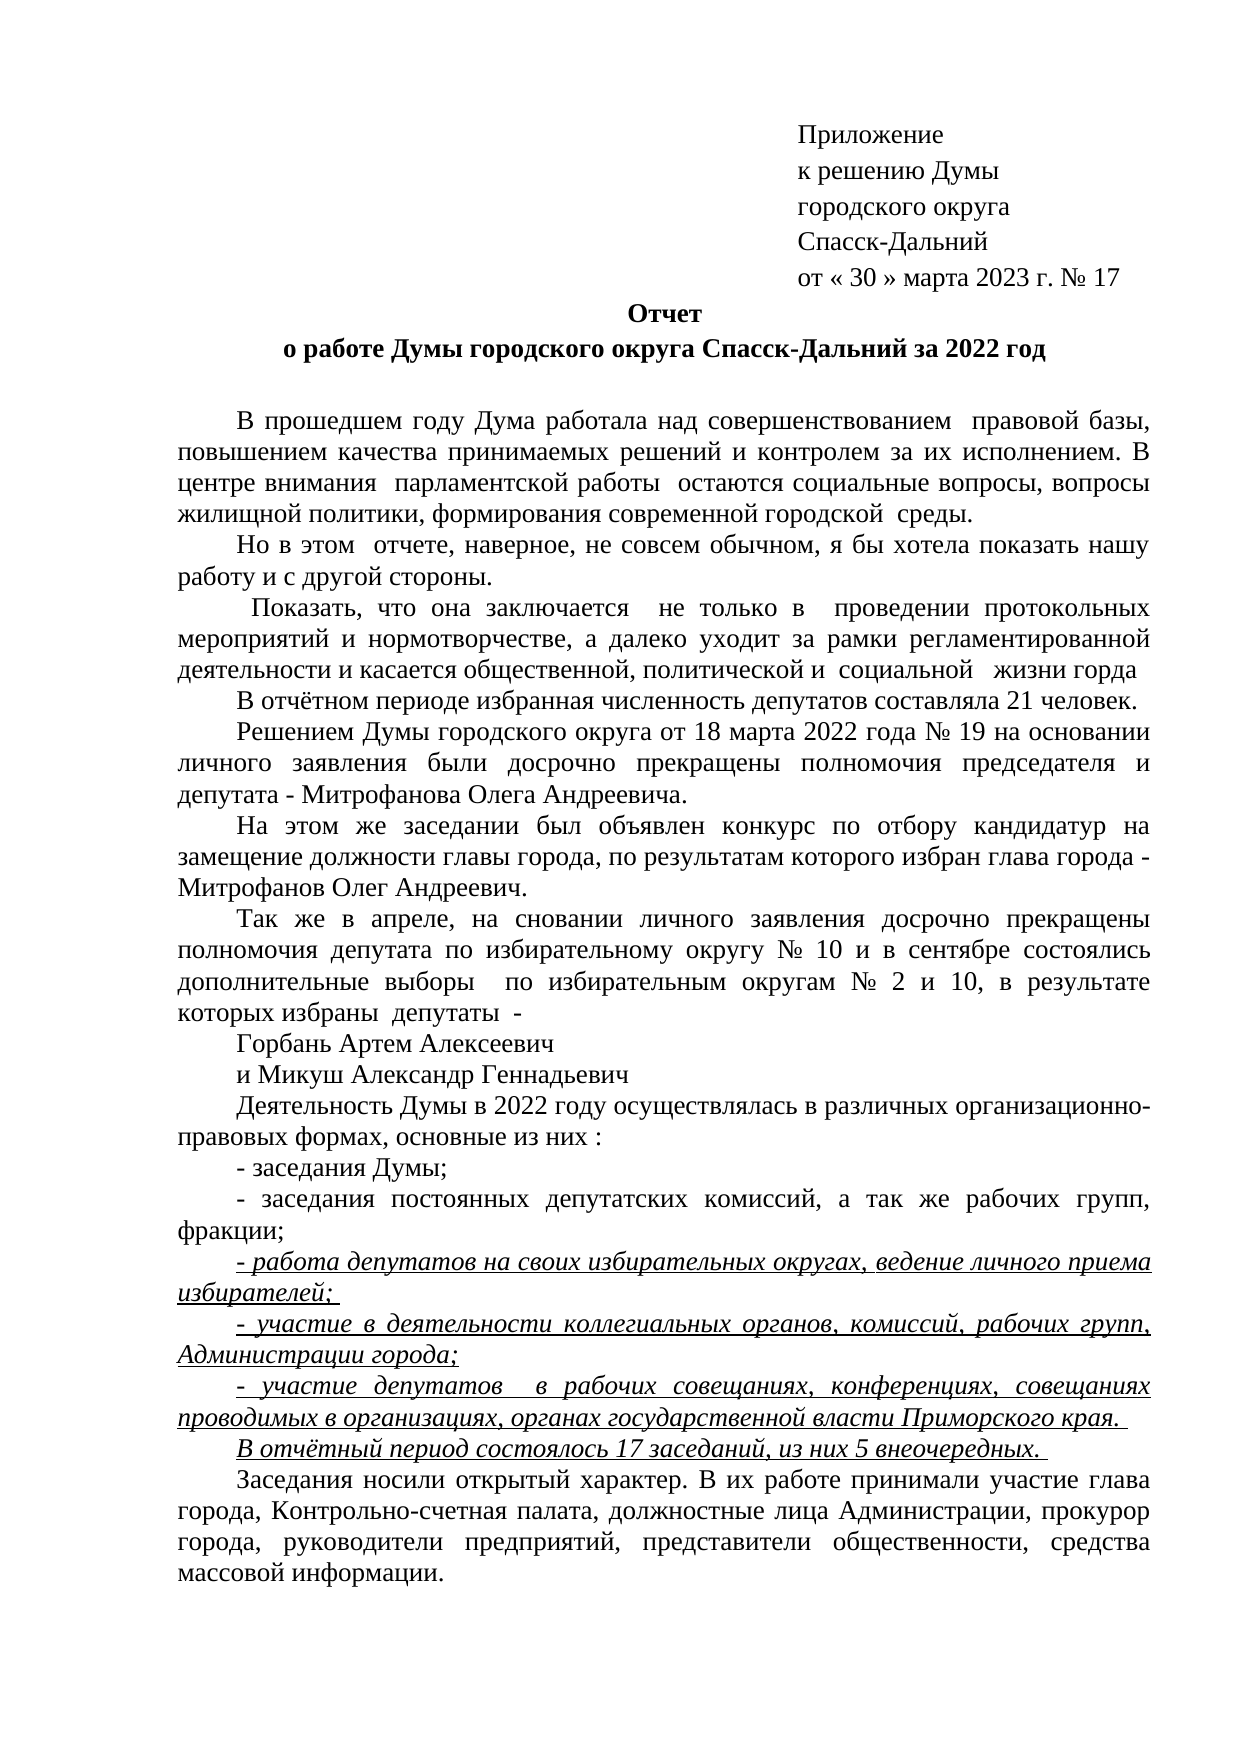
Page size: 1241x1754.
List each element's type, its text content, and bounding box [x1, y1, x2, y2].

text Отчет [177, 297, 1152, 328]
text - участие в деятельности коллегиальных органов, комиссий, рабочих групп, Администрации города; [177, 1307, 1152, 1369]
text Горбань Артем Алексеевич [177, 1027, 1152, 1058]
text В отчётный период состоялось 17 заседаний, из них 5 внеочередных. [177, 1432, 1152, 1463]
text В прошедшем году Дума работала над совершенствованием правовой базы, повышением качества принимаемых решений и контролем за их исполнением. В центре внимания парламентской работы остаются социальные вопросы, вопросы жилищной политики, формирования современной городской среды. [177, 404, 1152, 528]
text о работе Думы городского округа Спасск-Дальний за 2022 год [177, 332, 1152, 364]
text от « 30 » марта 2023 г. № 17 [797, 261, 1167, 292]
text - участие депутатов в рабочих совещаниях, конференциях, совещаниях проводимых в организациях, органах государственной власти Приморского края. [177, 1369, 1152, 1432]
text - заседания постоянных депутатских комиссий, а так же рабочих групп, фракции; [177, 1183, 1152, 1245]
text Показать, что она заключается не только в проведении протокольных мероприятий и нормотворчестве, а далеко уходит за рамки регламентированной деятельности и касается общественной, политической и социальной жизни горда [177, 591, 1152, 684]
text и Микуш Александр Геннадьевич [177, 1058, 1152, 1089]
text В отчётном периоде избранная численность депутатов составляла 21 человек. [177, 684, 1152, 715]
text - работа депутатов на своих избирательных округах, ведение личного приема избирателей; [177, 1245, 1152, 1307]
text Так же в апреле, на сновании личного заявления досрочно прекращены полномочия депутата по избирательному округу № 10 и в сентябре состоялись дополнительные выборы по избирательным округам № 2 и 10, в результате которых избраны депутаты - [177, 902, 1152, 1027]
text На этом же заседании был объявлен конкурс по отбору кандидатур на замещение должности главы города, по результатам которого избран глава города - Митрофанов Олег Андреевич. [177, 809, 1152, 902]
text Деятельность Думы в 2022 году осуществлялась в различных организационно-правовых формах, основные из них : [177, 1089, 1152, 1151]
text - заседания Думы; [177, 1151, 1152, 1183]
text Приложение [797, 118, 1152, 149]
text Но в этом отчете, наверное, не совсем обычном, я бы хотела показать нашу работу и с другой стороны. [177, 528, 1152, 591]
text городского округа [797, 189, 1152, 221]
text к решению Думы [797, 154, 1152, 185]
text Заседания носили открытый характер. В их работе принимали участие глава города, Контрольно-счетная палата, должностные лица Администрации, прокурор города, руководители предприятий, представители общественности, средства массовой информации. [177, 1463, 1152, 1587]
text Решением Думы городского округа от 18 марта 2022 года № 19 на основании личного заявления были досрочно прекращены полномочия председателя и депутата - Митрофанова Олега Андреевича. [177, 715, 1152, 809]
text Спасск-Дальний [797, 225, 1152, 256]
